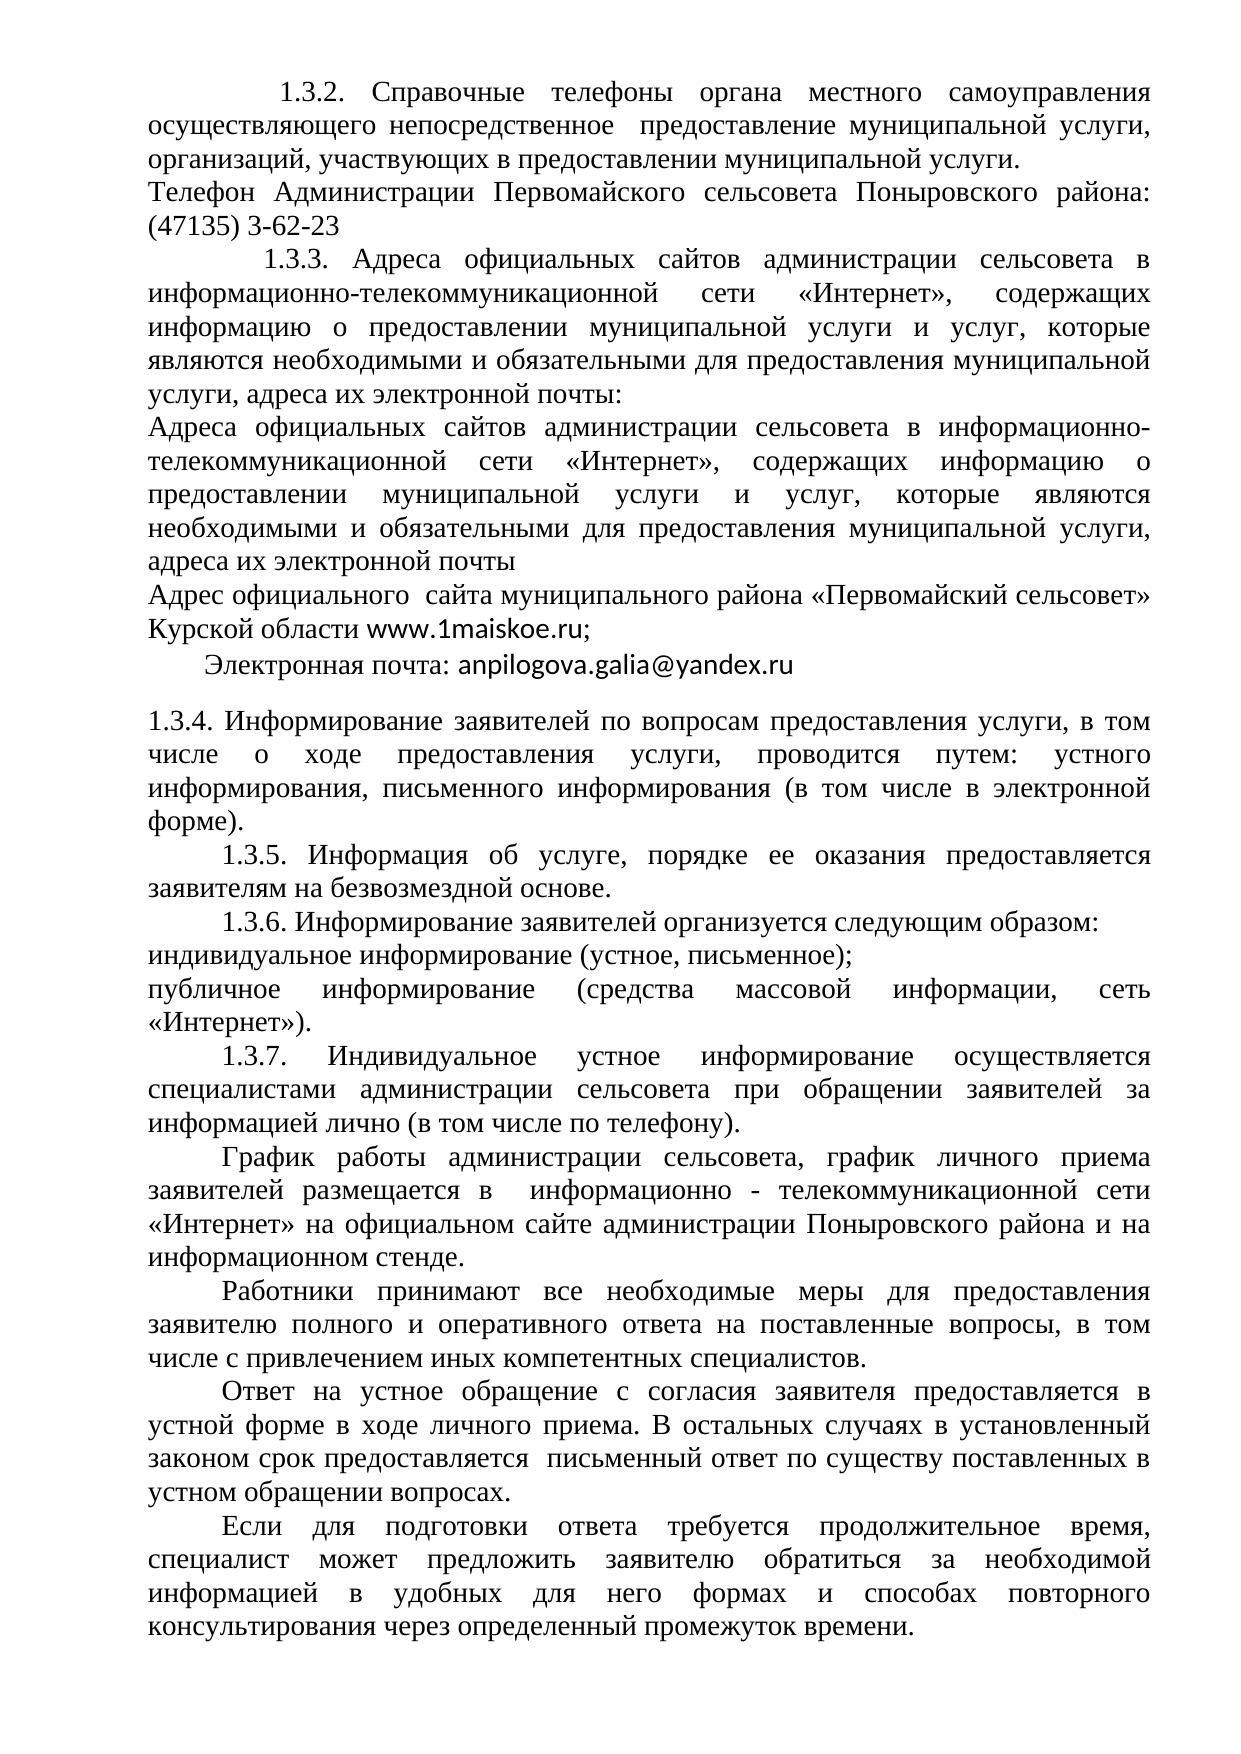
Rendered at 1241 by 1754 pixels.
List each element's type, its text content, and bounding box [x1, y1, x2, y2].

text 1.3.3. Адреса официальных сайтов администрации сельсовета в информационно-телекоммуникационной сети «Интернет», содержащих информацию о предоставлении муниципальной услуги и услуг, которые являются необходимыми и обязательными для предоставления муниципальной услуги, адреса их электронной почты: [148, 242, 1152, 409]
text Электронная почта: anpilogova.galia@yandex.ru [148, 646, 1152, 682]
text Телефон Администрации Первомайского сельсовета Поныровского района: (47135) 3-62-23 [148, 174, 1152, 242]
text Адрес официального сайта муниципального района «Первомайский сельсовет» Курской области www.1maiskoe.ru; [148, 577, 1152, 646]
text 1.3.5. Информация об услуге, порядке ее оказания предоставляется заявителям на безвозмездной основе. [148, 837, 1152, 904]
text 1.3.7. Индивидуальное устное информирование осуществляется специалистами администрации сельсовета при обращении заявителей за информацией лично (в том числе по телефону). [148, 1038, 1152, 1139]
text Ответ на устное обращение с согласия заявителя предоставляется в устной форме в ходе личного приема. В остальных случаях в установленный законом срок предоставляется письменный ответ по существу поставленных в устном обращении вопросах. [148, 1373, 1152, 1508]
text График работы администрации сельсовета, график личного приема заявителей размещается в информационно - телекоммуникационной сети «Интернет» на официальном сайте администрации Поныровского района и на информационном стенде. [148, 1139, 1152, 1273]
text Адреса официальных сайтов администрации сельсовета в информационно-телекоммуникационной сети «Интернет», содержащих информацию о предоставлении муниципальной услуги и услуг, которые являются необходимыми и обязательными для предоставления муниципальной услуги, адреса их электронной почты [148, 409, 1152, 577]
text публичное информирование (средства массовой информации, сеть «Интернет»). [148, 971, 1152, 1038]
text 1.3.4. Информирование заявителей по вопросам предоставления услуги, в том числе о ходе предоставления услуги, проводится путем: устного информирования, письменного информирования (в том числе в электронной форме). [148, 703, 1152, 837]
text Если для подготовки ответа требуется продолжительное время, специалист может предложить заявителю обратиться за необходимой информацией в удобных для него формах и способах повторного консультирования через определенный промежуток времени. [148, 1508, 1152, 1642]
text Работники принимают все необходимые меры для предоставления заявителю полного и оперативного ответа на поставленные вопросы, в том числе с привлечением иных компетентных специалистов. [148, 1273, 1152, 1373]
text 1.3.2. Справочные телефоны органа местного самоуправления осуществляющего непосредственное предоставление муниципальной услуги, организаций, участвующих в предоставлении муниципальной услуги. [148, 74, 1152, 174]
text 1.3.6. Информирование заявителей организуется следующим образом: [148, 904, 1152, 937]
text индивидуальное информирование (устное, письменное); [148, 937, 1152, 971]
